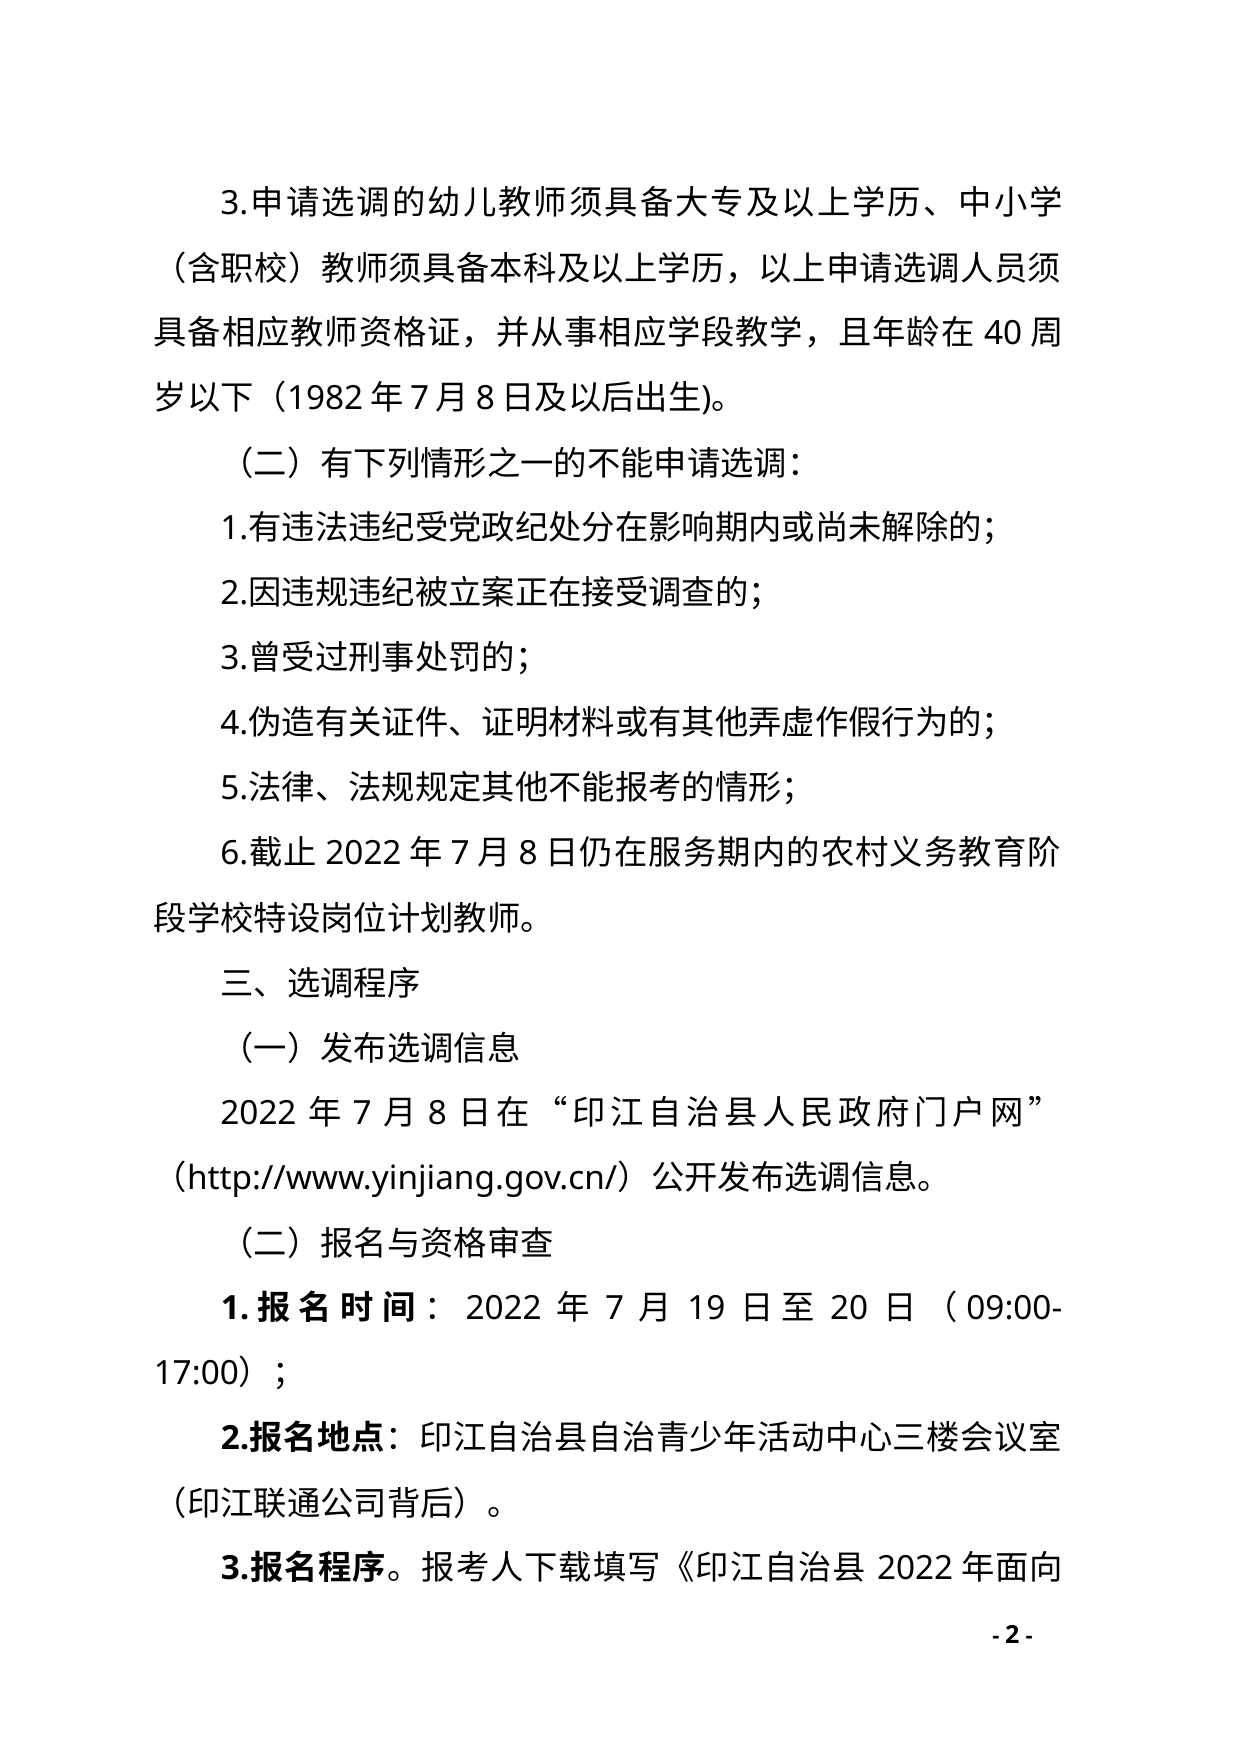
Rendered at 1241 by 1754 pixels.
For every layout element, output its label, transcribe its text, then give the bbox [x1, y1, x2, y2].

text 1.报名时间：2022年7月19日至20日（09:00-17:00）； [153, 1273, 1063, 1403]
text 1.有违法违纪受党政纪处分在影响期内或尚未解除的； [153, 493, 1063, 558]
text 4.伪造有关证件、证明材料或有其他弄虚作假行为的； [153, 688, 1063, 753]
text 5.法律、法规规定其他不能报考的情形； [153, 753, 1063, 818]
text 2022年7月8日在“印江自治县人民政府门户网”（http://www.yinjiang.gov.cn/）公开发布选调信息。 [153, 1078, 1063, 1208]
text 2.因违规违纪被立案正在接受调查的； [153, 558, 1063, 623]
text （二）有下列情形之一的不能申请选调： [153, 428, 1063, 493]
text （二）报名与资格审查 [153, 1208, 1063, 1273]
text 3.申请选调的幼儿教师须具备大专及以上学历、中小学（含职校）教师须具备本科及以上学历，以上申请选调人员须具备相应教师资格证，并从事相应学段教学，且年龄在40周岁以下（1982年7月8日及以后出生)。 [153, 168, 1063, 428]
text 6.截止2022年7月8日仍在服务期内的农村义务教育阶段学校特设岗位计划教师。 [153, 818, 1063, 948]
text 3.曾受过刑事处罚的； [153, 623, 1063, 688]
text 2.报名地点：印江自治县自治青少年活动中心三楼会议室（印江联通公司背后）。 [153, 1403, 1063, 1533]
text （一）发布选调信息 [153, 1013, 1063, 1078]
text 3.报名程序。报考人下载填写《印江自治县 2022年面向县外选调专任教师报名表》（附件6），并附相关报名材料，到报名处进行资格审查，审查合格后视为报名成功。 [153, 1533, 1063, 1598]
text 三、选调程序 [153, 948, 1063, 1013]
